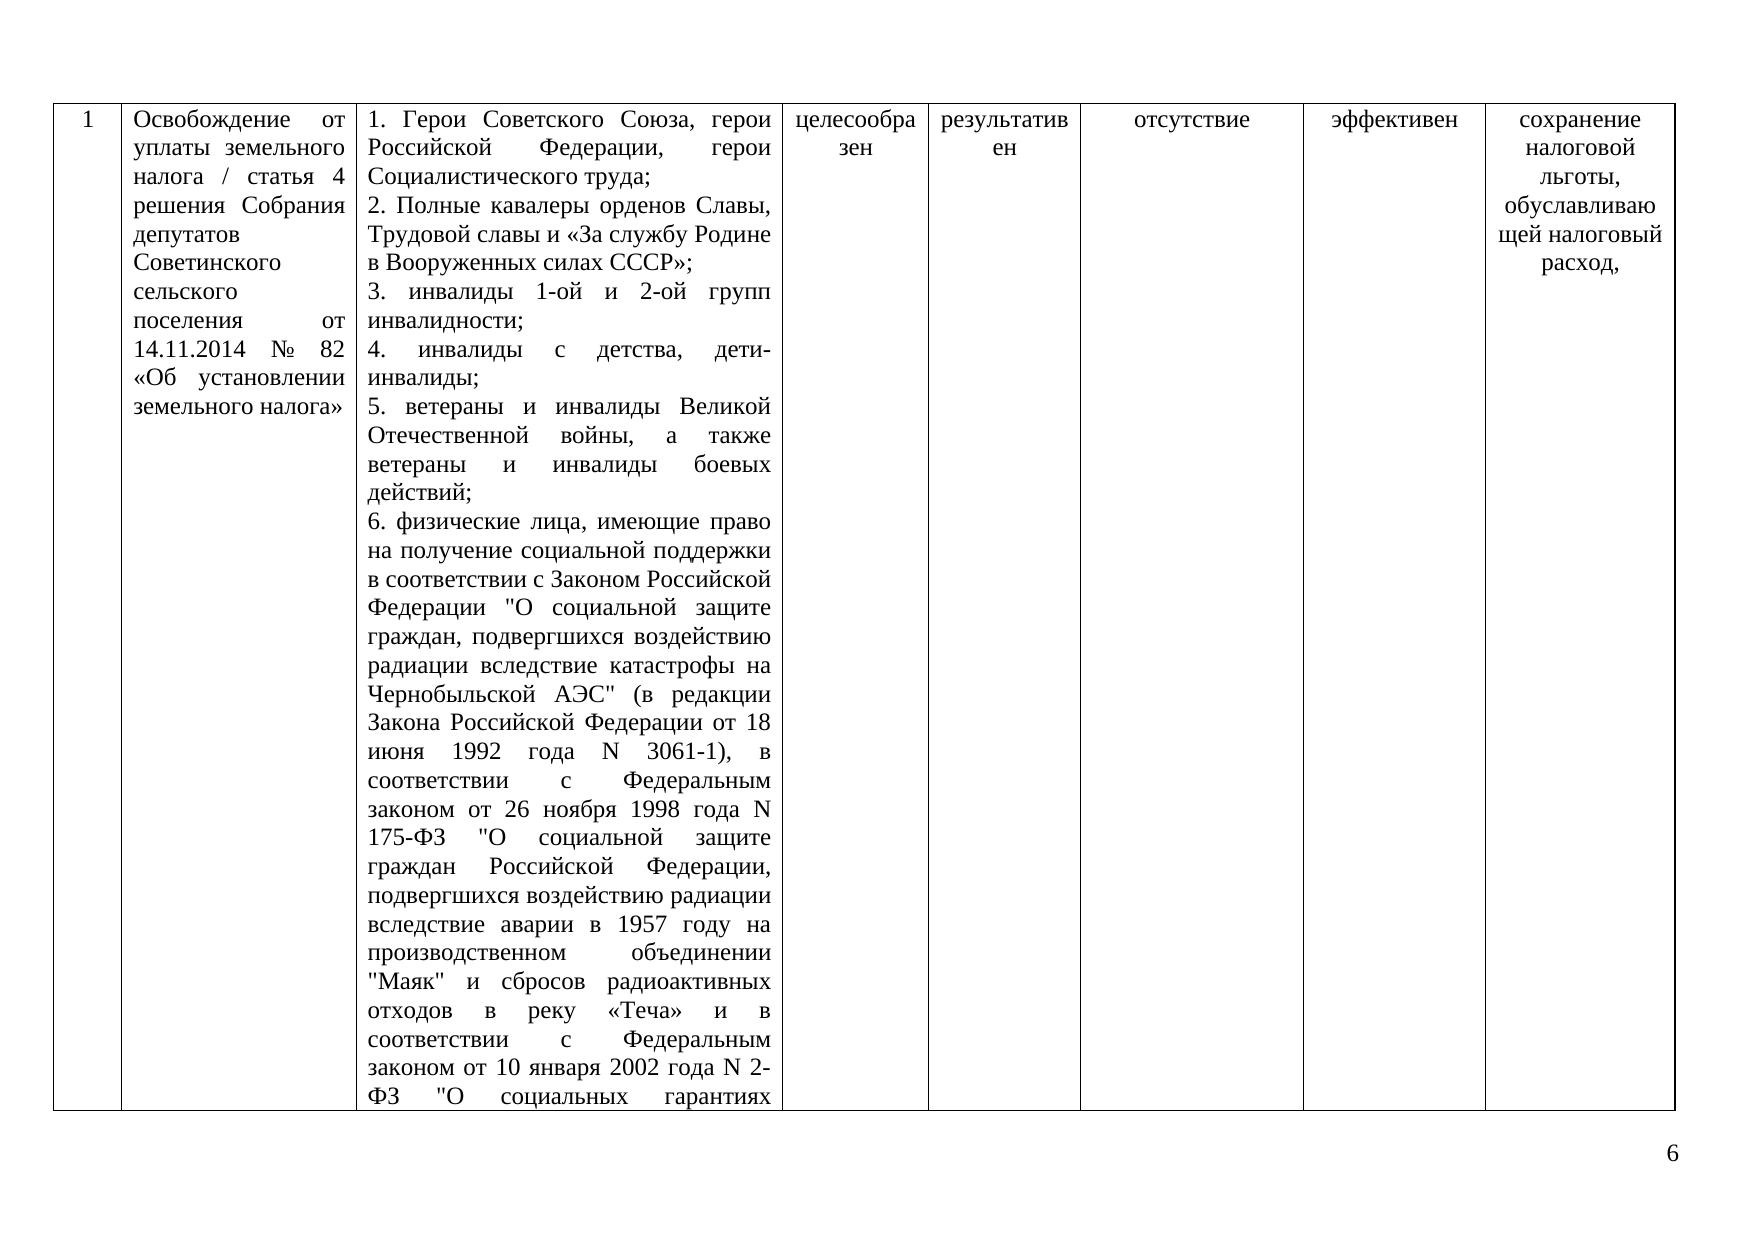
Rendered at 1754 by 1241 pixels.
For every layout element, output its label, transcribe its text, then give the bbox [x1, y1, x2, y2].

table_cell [122, 104, 356, 1110]
table_cell результативен [929, 104, 1080, 1110]
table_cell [1486, 104, 1674, 1110]
table_cell отсутствие [1081, 104, 1303, 1110]
table_cell 1 [54, 104, 121, 1110]
table_cell целесообразен [783, 104, 928, 1110]
table_cell эффективен [1304, 104, 1485, 1110]
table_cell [357, 104, 782, 1110]
